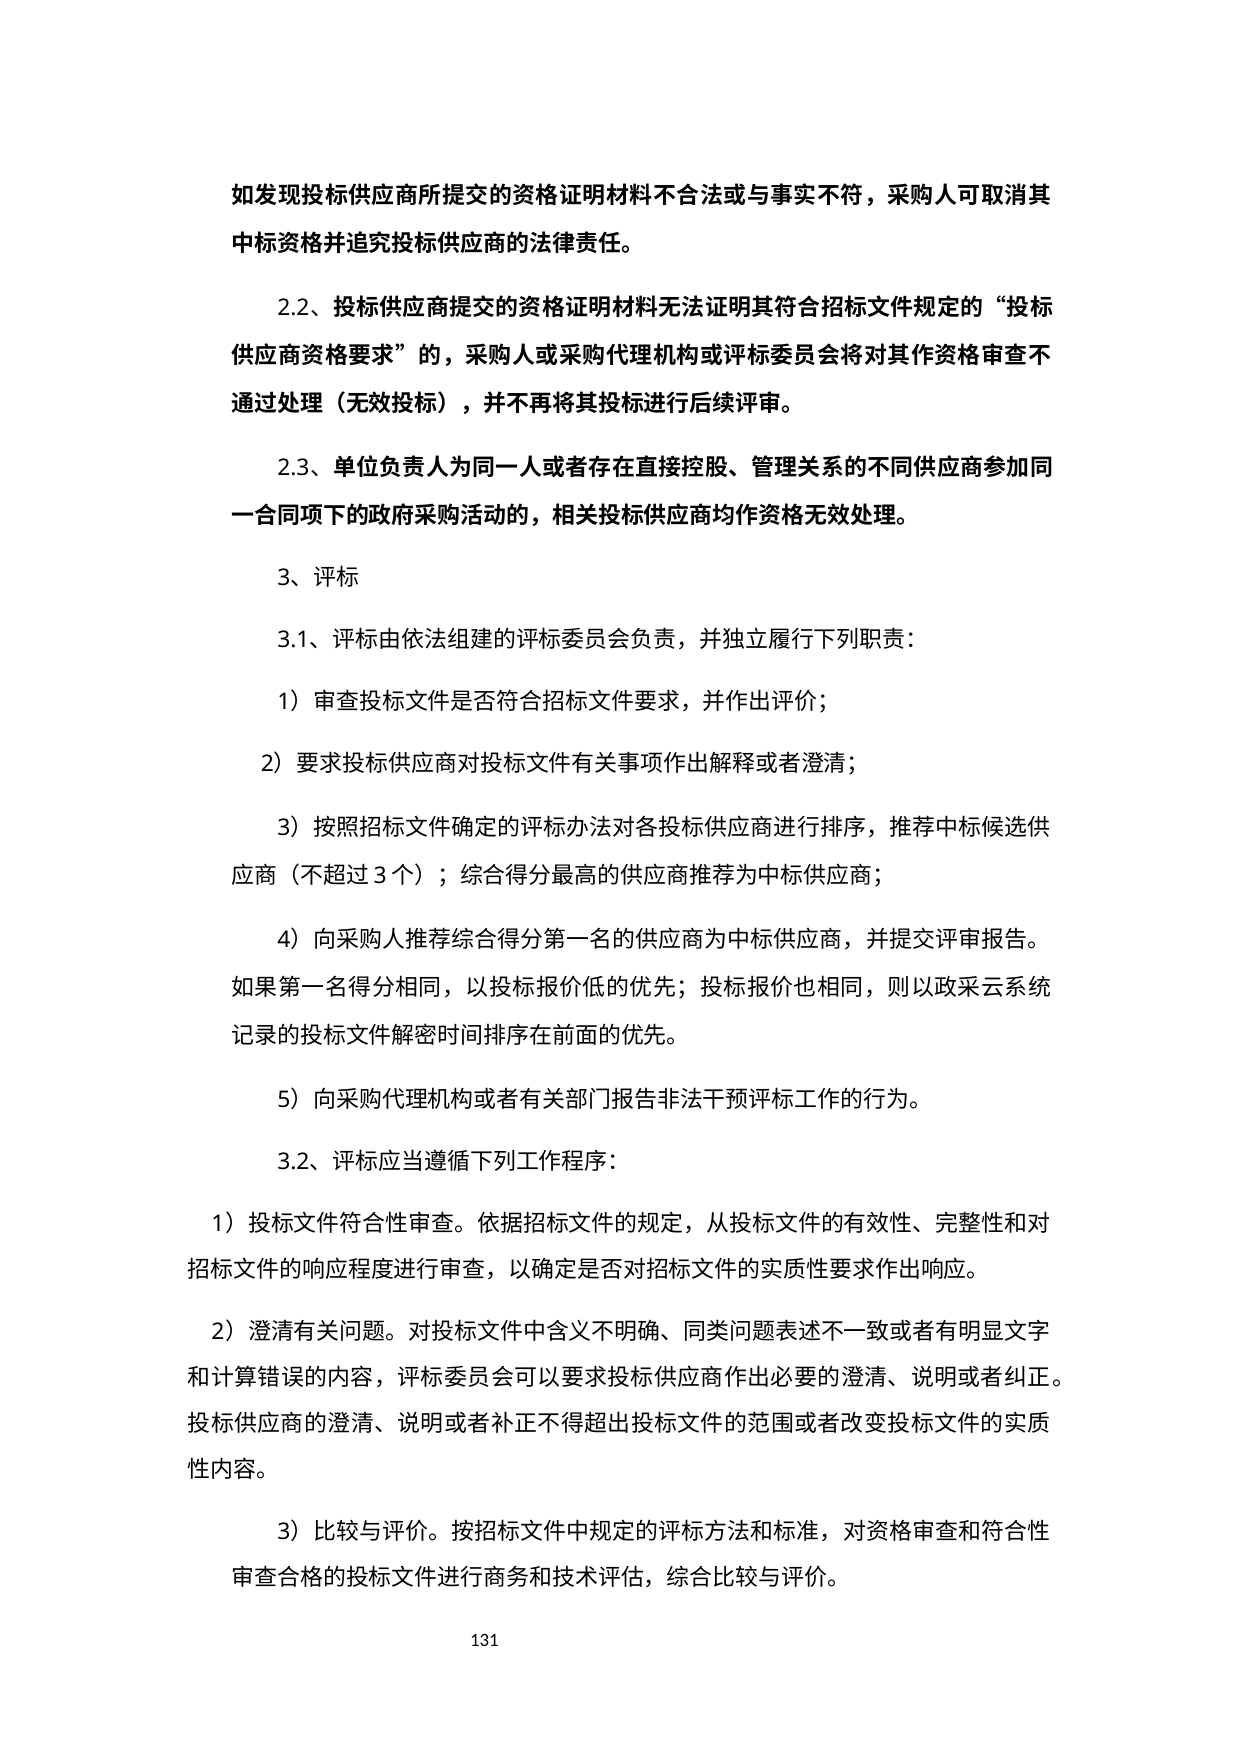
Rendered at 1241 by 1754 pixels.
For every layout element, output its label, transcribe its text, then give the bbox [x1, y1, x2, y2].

text 3、评标 [231, 546, 1053, 592]
text 2.2、投标供应商提交的资格证明材料无法证明其符合招标文件规定的“投标供应商资格要求”的，采购人或采购代理机构或评标委员会将对其作资格审查不通过处理（无效投标），并不再将其投标进行后续评审。 [231, 274, 1053, 418]
text 3）比较与评价。按招标文件中规定的评标方法和标准，对资格审查和符合性审查合格的投标文件进行商务和技术评估，综合比较与评价。 [231, 1500, 1053, 1592]
text 3.2、评标应当遵循下列工作程序： [231, 1131, 1053, 1177]
text 1）审查投标文件是否符合招标文件要求，并作出评价； [231, 670, 1053, 716]
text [231, 162, 1053, 258]
text 2）澄清有关问题。对投标文件中含义不明确、同类问题表述不一致或者有明显文字和计算错误的内容，评标委员会可以要求投标供应商作出必要的澄清、说明或者纠正。投标供应商的澄清、说明或者补正不得超出投标文件的范围或者改变投标文件的实质性内容。 [187, 1301, 1053, 1484]
text 3）按照招标文件确定的评标办法对各投标供应商进行排序，推荐中标候选供应商（不超过3个）；综合得分最高的供应商推荐为中标供应商； [231, 794, 1053, 890]
text 2）要求投标供应商对投标文件有关事项作出解释或者澄清； [231, 732, 1053, 778]
text 4）向采购人推荐综合得分第一名的供应商为中标供应商，并提交评审报告。如果第一名得分相同，以投标报价低的优先；投标报价也相同，则以政采云系统记录的投标文件解密时间排序在前面的优先。 [231, 907, 1053, 1050]
text 2.3、单位负责人为同一人或者存在直接控股、管理关系的不同供应商参加同一合同项下的政府采购活动的，相关投标供应商均作资格无效处理。 [231, 434, 1053, 530]
text 1）投标文件符合性审查。依据招标文件的规定，从投标文件的有效性、完整性和对招标文件的响应程度进行审查，以确定是否对招标文件的实质性要求作出响应。 [187, 1193, 1053, 1284]
text 3.1、评标由依法组建的评标委员会负责，并独立履行下列职责： [231, 608, 1053, 654]
text 5）向采购代理机构或者有关部门报告非法干预评标工作的行为。 [231, 1067, 1053, 1114]
